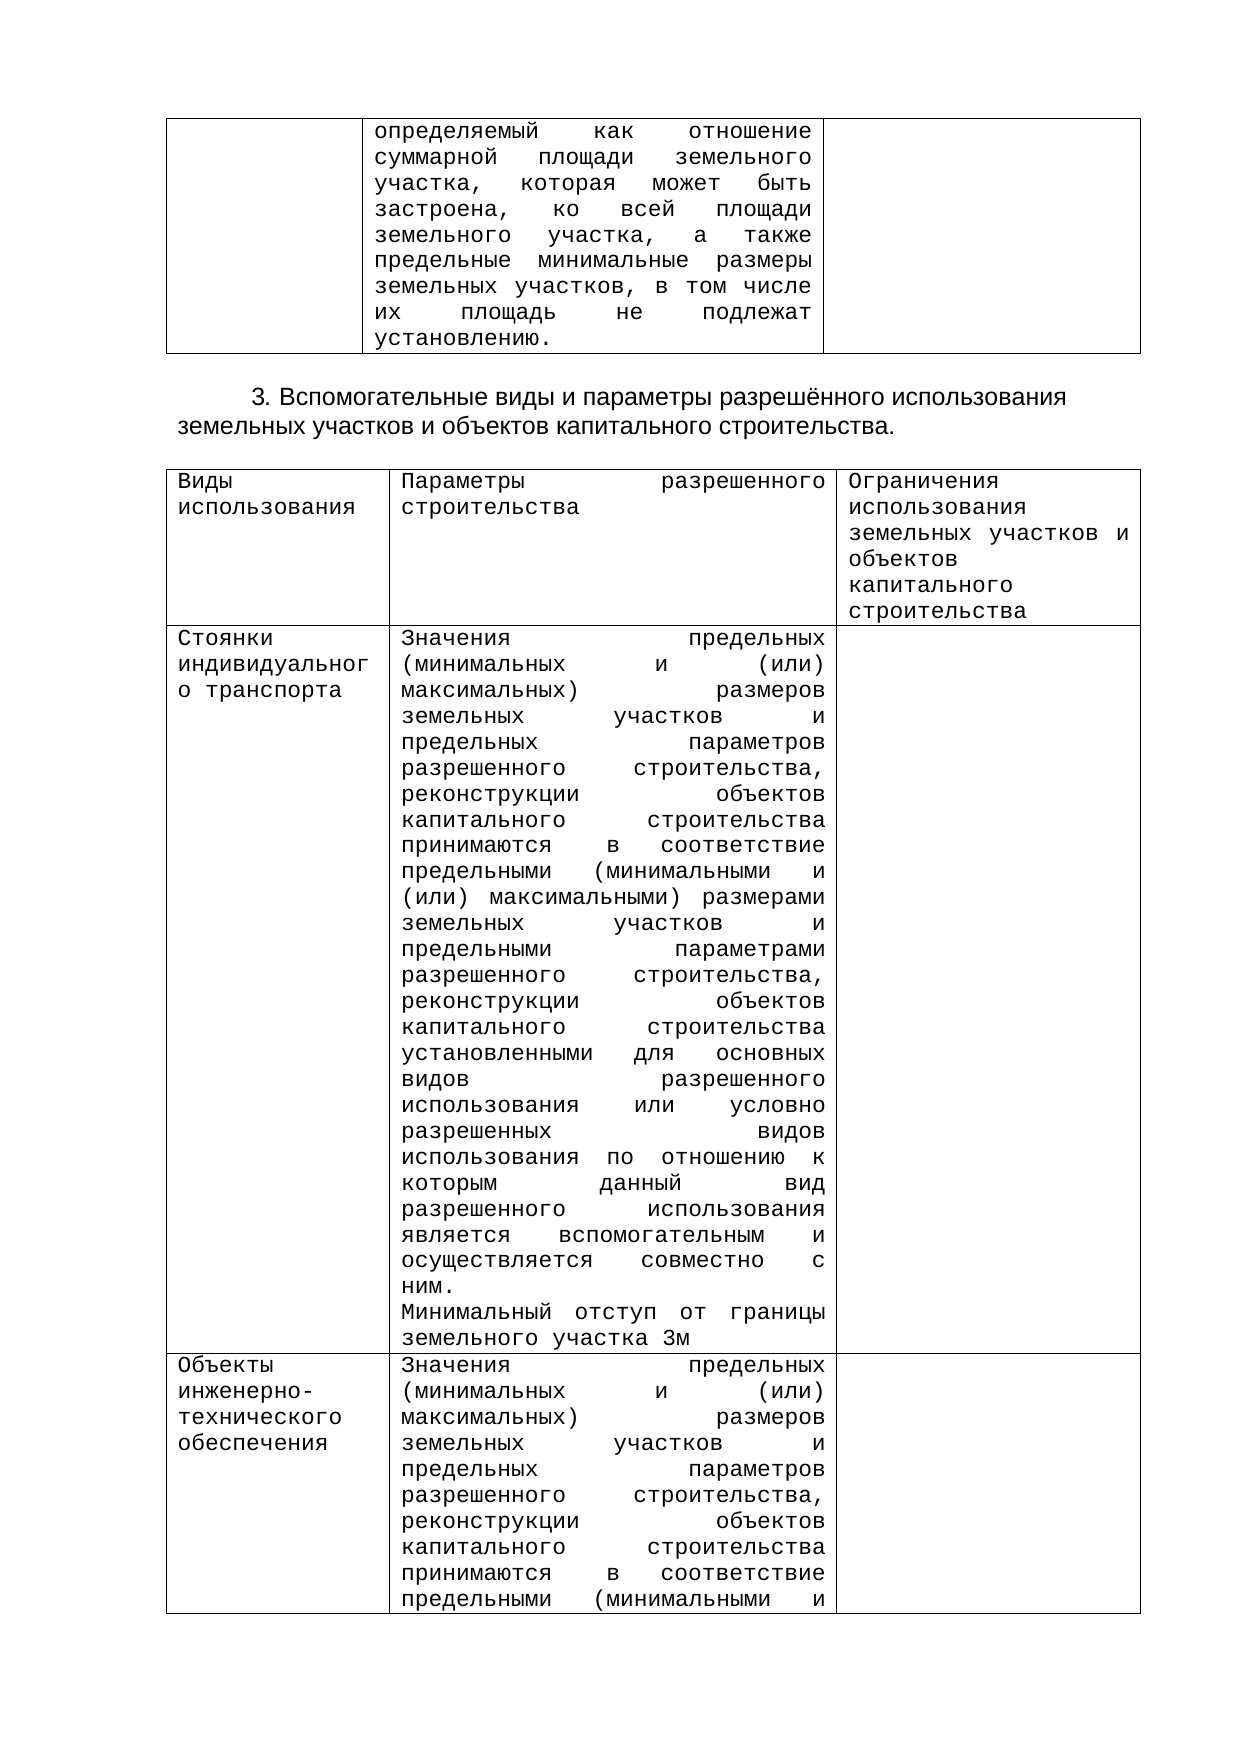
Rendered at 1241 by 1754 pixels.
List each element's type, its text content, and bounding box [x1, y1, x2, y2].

table_header Параметры разрешенного строительства [390, 470, 836, 625]
table_header Виды использования [167, 470, 389, 625]
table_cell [167, 1354, 389, 1613]
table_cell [167, 119, 362, 353]
table_header Ограничения использования земельных участков и объектов капитального строительства [837, 470, 1140, 625]
table_cell Значения предельных (минимальных и (или) максимальных) размеров земельных участков и предельных параметров разрешенного строительства, реконструкции объектов капитального строительства принимаются в соответствие предельными (минимальными и (или) максимальными) размерами земельных участков и предельными параметрами разрешенного строительства, реконструкции объектов капитального строительства установленными для основных видов разрешенного использования или условно разрешенных видов использования по отношению к которым данный вид разрешенного использования является вспомогательным и осуществляется совместно с ним. Минимальный отступ от границы земельного участка 3м [390, 626, 836, 1353]
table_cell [363, 119, 823, 353]
table_cell [824, 119, 1140, 353]
table_cell Стоянки индивидуального транспорта [167, 626, 389, 1353]
text 3. Вспомогательные виды и параметры разрешённого использования земельных участков и объектов капитального строительства. [177, 382, 1152, 440]
table_cell [837, 626, 1140, 1353]
table_cell [837, 1354, 1140, 1613]
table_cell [390, 1354, 836, 1613]
